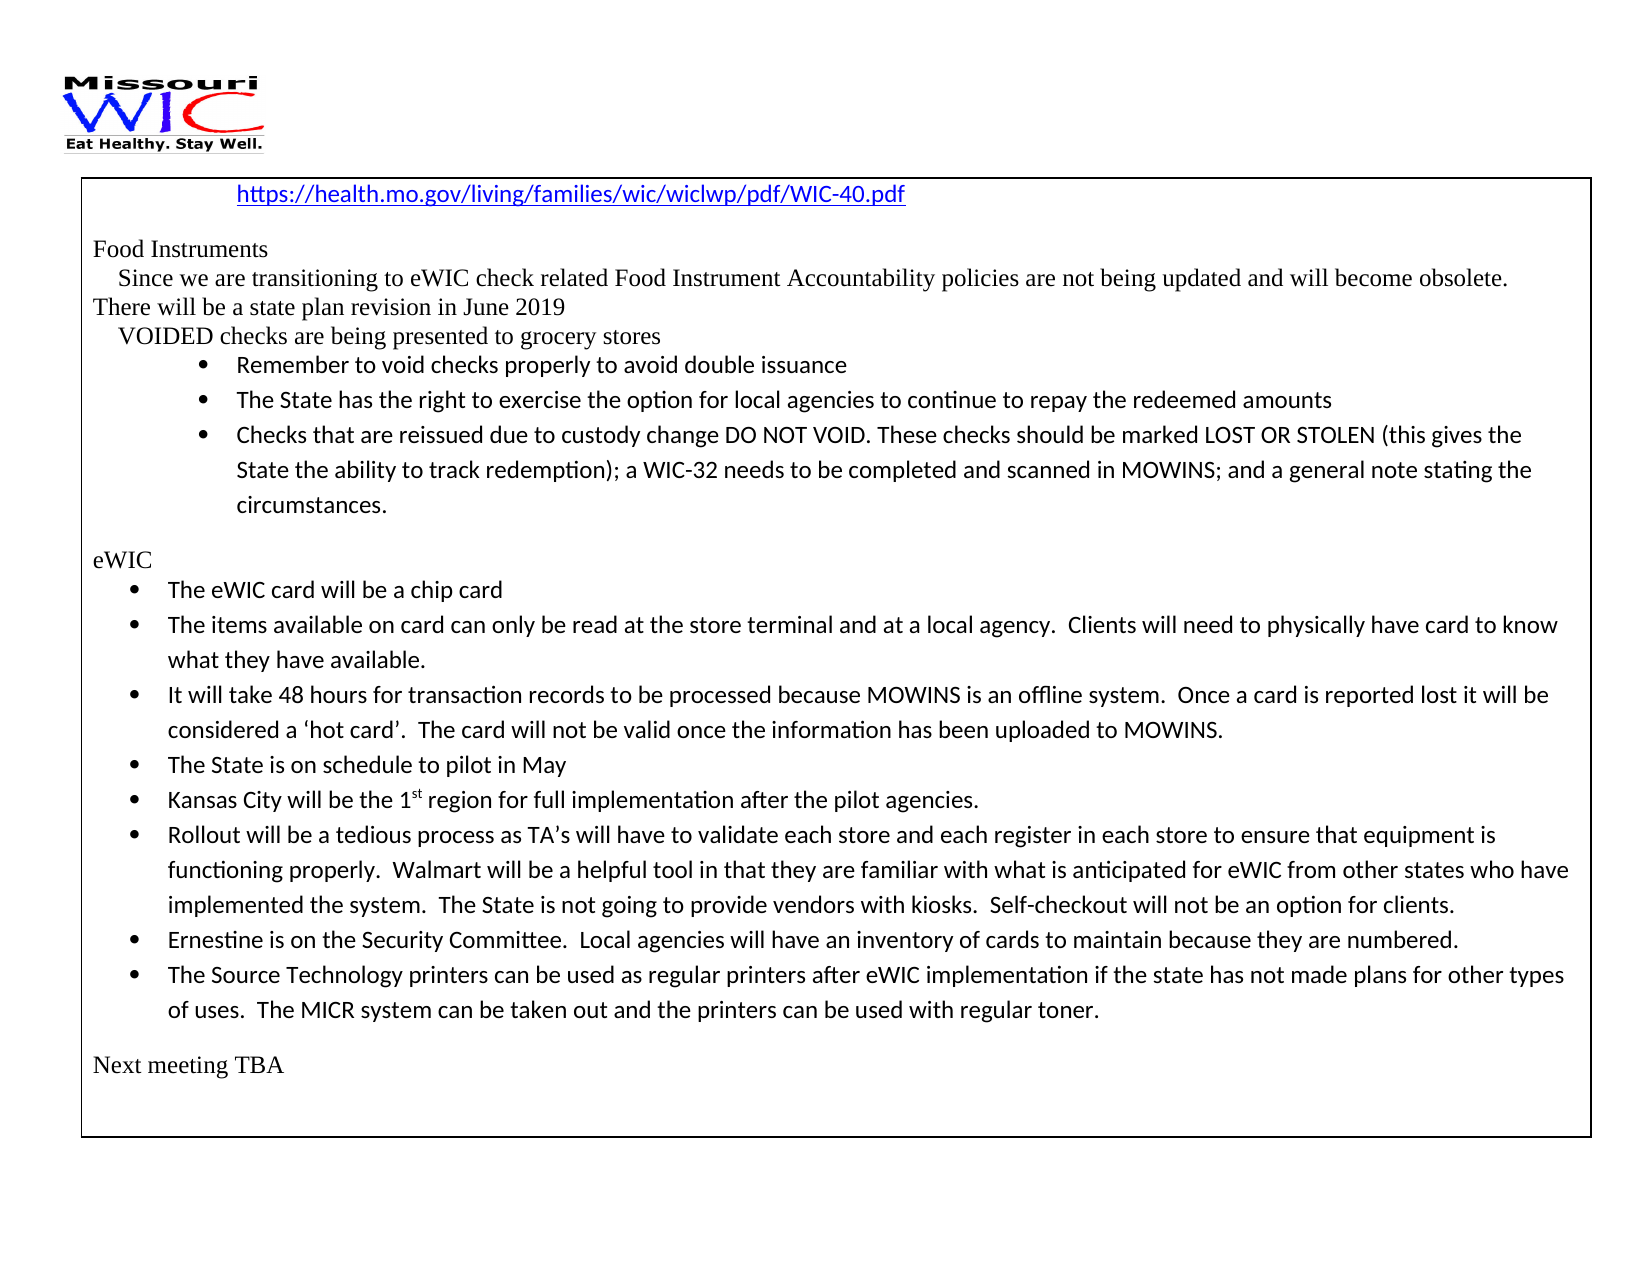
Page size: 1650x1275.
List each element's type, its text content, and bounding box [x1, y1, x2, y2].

picture [60, 75, 266, 154]
